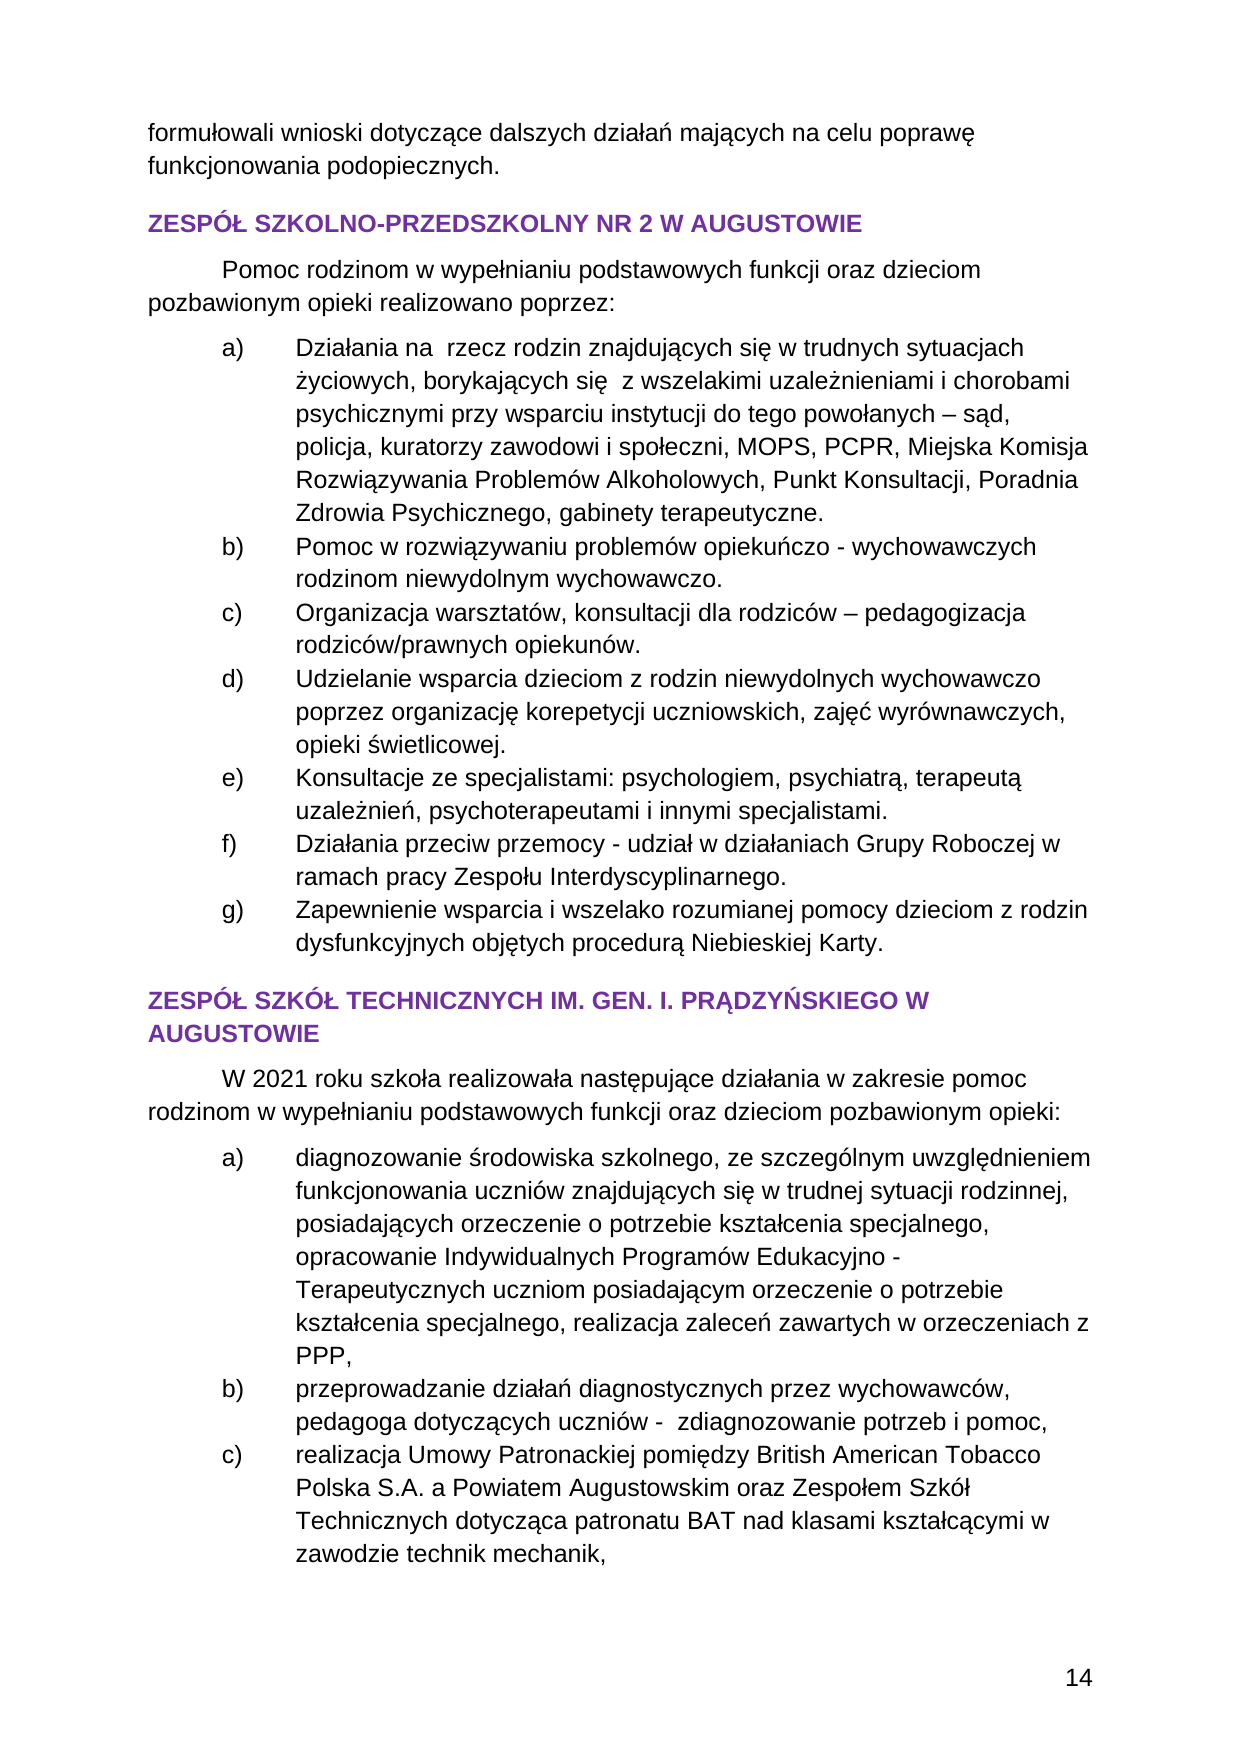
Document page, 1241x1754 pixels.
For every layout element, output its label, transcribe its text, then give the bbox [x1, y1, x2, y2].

list przeprowadzanie działań diagnostycznych przez wychowawców, pedagoga dotyczących uczniów - zdiagnozowanie potrzeb i pomoc, [222, 1374, 1093, 1436]
text W 2021 roku szkoła realizowała następujące działania w zakresie pomoc rodzinom w wypełnianiu podstawowych funkcji oraz dzieciom pozbawionym opieki: [148, 1064, 1093, 1126]
text ZESPÓŁ SZKOLNO-PRZEDSZKOLNY NR 2 W AUGUSTOWIE [148, 209, 1093, 238]
text ZESPÓŁ SZKÓŁ TECHNICZNYCH IM. GEN. I. PRĄDZYŃSKIEGO W AUGUSTOWIE [148, 986, 1093, 1047]
list Konsultacje ze specjalistami: psychologiem, psychiatrą, terapeutą uzależnień, psychoterapeutami i innymi specjalistami. [222, 763, 1093, 824]
list Zapewnienie wsparcia i wszelako rozumianej pomocy dzieciom z rodzin dysfunkcyjnych objętych procedurą Niebieskiej Karty. [222, 895, 1093, 956]
list Działania na rzecz rodzin znajdujących się w trudnych sytuacjach życiowych, borykających się z wszelakimi uzależnieniami i chorobami psychicznymi przy wsparciu instytucji do tego powołanych – sąd, policja, kuratorzy zawodowi i społeczni, MOPS, PCPR, Miejska Komisja Rozwiązywania Problemów Alkoholowych, Punkt Konsultacji, Poradnia Zdrowia Psychicznego, gabinety terapeutyczne. [222, 333, 1093, 527]
list Działania przeciw przemocy - udział w działaniach Grupy Roboczej w ramach pracy Zespołu Interdyscyplinarnego. [222, 829, 1093, 890]
list realizacja Umowy Patronackiej pomiędzy British American Tobacco Polska S.A. a Powiatem Augustowskim oraz Zespołem Szkół Technicznych dotycząca patronatu BAT nad klasami kształcącymi w zawodzie technik mechanik, [222, 1440, 1093, 1568]
list Organizacja warsztatów, konsultacji dla rodziców – pedagogizacja rodziców/prawnych opiekunów. [222, 597, 1093, 659]
list Udzielanie wsparcia dzieciom z rodzin niewydolnych wychowawczo poprzez organizację korepetycji uczniowskich, zajęć wyrównawczych, opieki świetlicowej. [222, 663, 1093, 758]
list diagnozowanie środowiska szkolnego, ze szczególnym uwzględnieniem funkcjonowania uczniów znajdujących się w trudnej sytuacji rodzinnej, posiadających orzeczenie o potrzebie kształcenia specjalnego, opracowanie Indywidualnych Programów Edukacyjno - Terapeutycznych uczniom posiadającym orzeczenie o potrzebie kształcenia specjalnego, realizacja zaleceń zawartych w orzeczeniach z PPP, [222, 1143, 1093, 1370]
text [148, 118, 1093, 180]
list Pomoc rodzinom w wypełnianiu podstawowych funkcji oraz dzieciom pozbawionym opieki realizowano poprzez: [148, 255, 1093, 317]
list Pomoc w rozwiązywaniu problemów opiekuńczo - wychowawczych rodzinom niewydolnym wychowawczo. [222, 531, 1093, 593]
